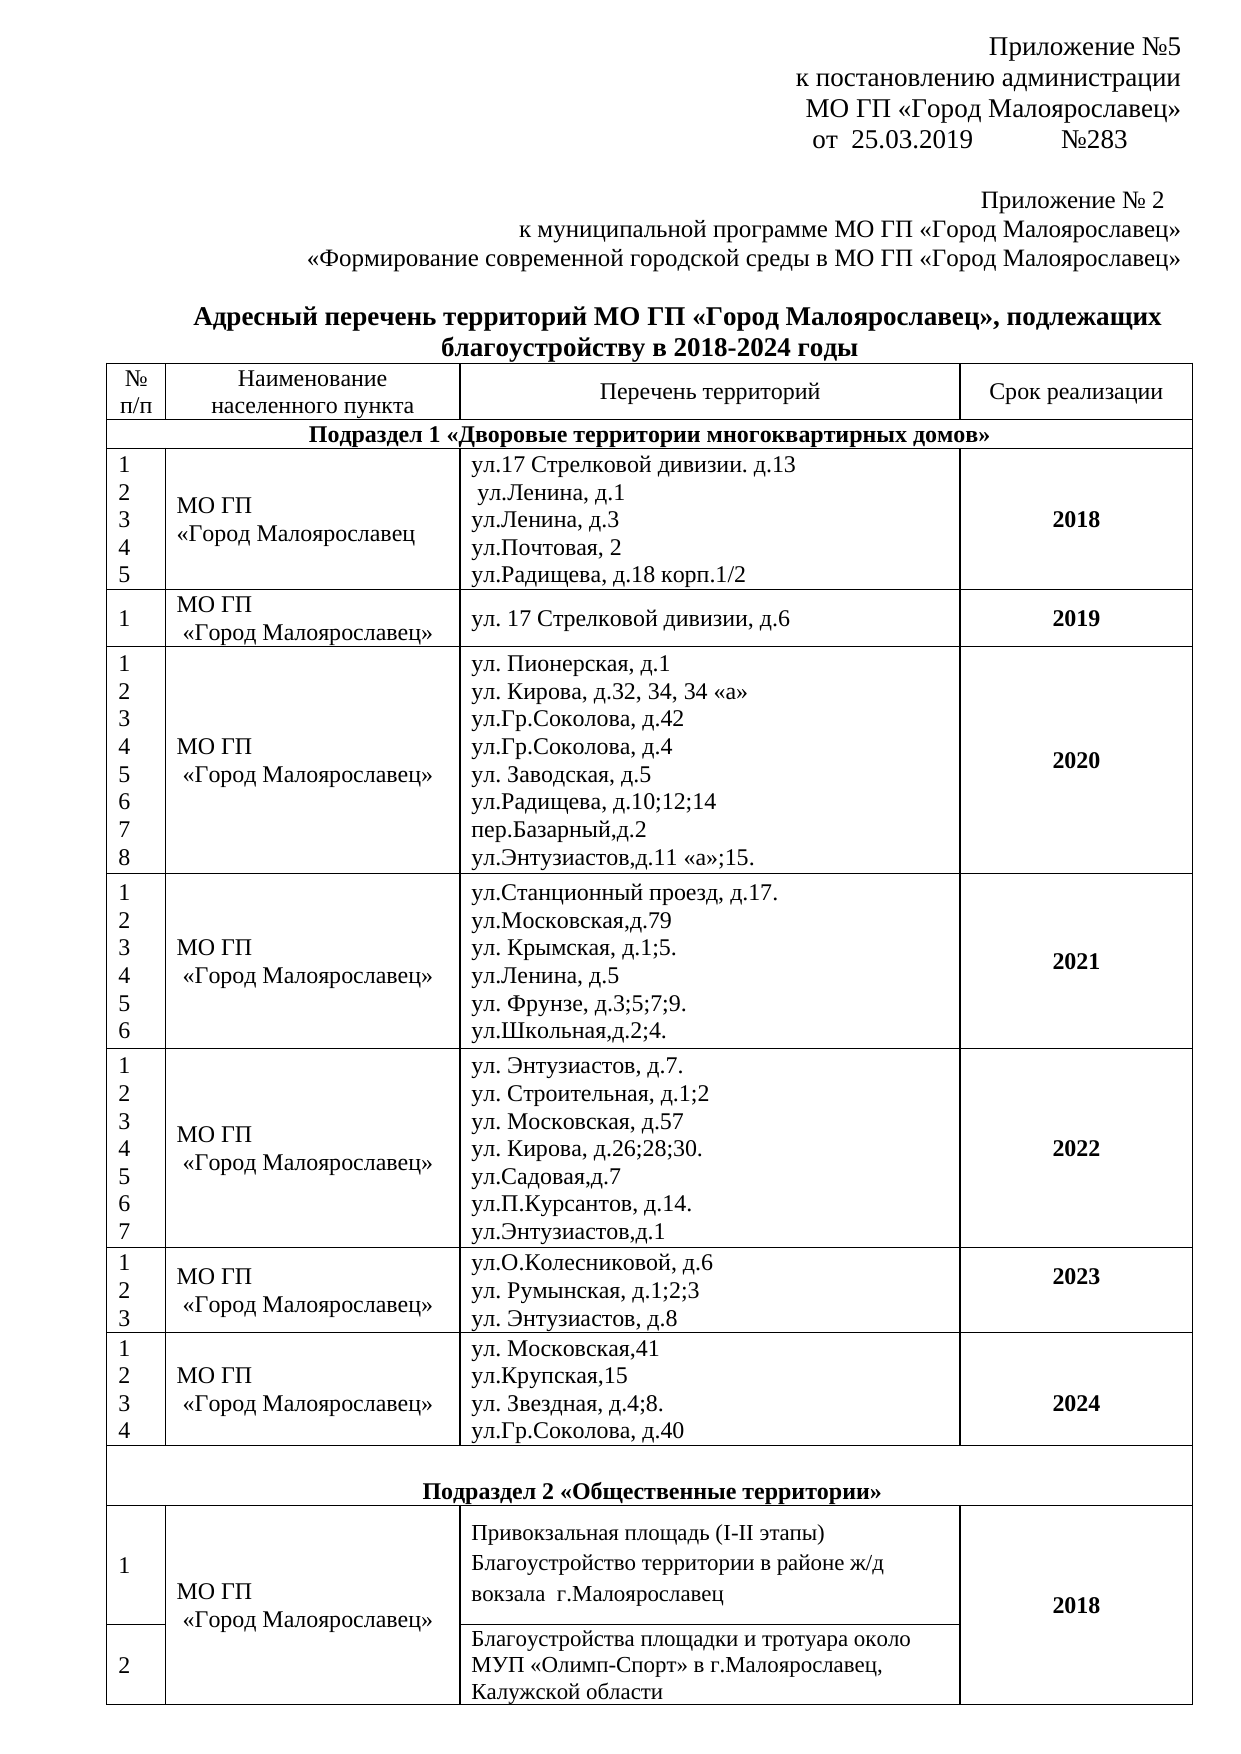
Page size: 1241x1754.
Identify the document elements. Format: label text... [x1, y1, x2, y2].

table_cell ул. Пионерская, д.1 ул. Кирова, д.32, 34, 34 «а» ул.Гр.Соколова, д.42 ул.Гр.Соколова, д.4 ул. Заводская, д.5 ул.Радищева, д.10;12;14 пер.Базарный,д.2 ул.Энтузиастов,д.11 «а»;15. [461, 647, 959, 873]
table_header № п/п [107, 364, 165, 419]
table_header Перечень территорий [461, 364, 959, 419]
table_cell Привокзальная площадь (I-II этапы) Благоустройство территории в районе ж/д вокзала г.Малоярославец [461, 1506, 959, 1624]
text к муниципальной программе МО ГП «Город Малоярославец» [118, 214, 1181, 243]
table_cell 2023 [961, 1248, 1192, 1332]
text Приложение № 2 [118, 185, 1181, 214]
table_cell ул.17 Стрелковой дивизии. д.13 ул.Ленина, д.1 ул.Ленина, д.3 ул.Почтовая, 2 ул.Радищева, д.18 корп.1/2 [461, 449, 959, 589]
table_cell 2018 [961, 449, 1192, 589]
table_cell 1 2 3 4 [107, 1333, 165, 1445]
table_cell 2019 [961, 590, 1192, 646]
table_cell МО ГП «Город Малоярославец [166, 449, 459, 589]
table_cell МО ГП «Город Малоярославец» [166, 647, 459, 873]
table_cell МО ГП «Город Малоярославец» [166, 590, 459, 646]
table_cell 1 2 3 4 5 6 7 8 [107, 647, 165, 873]
table_cell МО ГП «Город Малоярославец» [166, 1049, 459, 1247]
table_cell МО ГП «Город Малоярославец» [166, 1333, 459, 1445]
table_cell 2 [107, 1625, 165, 1704]
table_cell 1 2 3 4 5 6 [107, 874, 165, 1048]
text Приложение №5 [118, 29, 1181, 61]
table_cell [166, 1506, 459, 1704]
text МО ГП «Город Малоярославец» [118, 92, 1181, 123]
text Адресный перечень территорий МО ГП «Город Малоярославец», подлежащих благоустройству в 2018-2024 годы [118, 300, 1181, 363]
table_cell Подраздел 2 «Общественные территории» [107, 1446, 1192, 1505]
table_cell 2021 [961, 874, 1192, 1048]
text «Формирование современной городской среды в МО ГП «Город Малоярославец» [118, 243, 1181, 272]
table_cell Благоустройства площадки и тротуара около МУП «Олимп-Спорт» в г.Малоярославец, Калужской области [461, 1625, 959, 1704]
table_cell 1 [107, 590, 165, 646]
table_cell ул. 17 Стрелковой дивизии, д.6 [461, 590, 959, 646]
table_cell 1 2 3 4 5 6 7 [107, 1049, 165, 1247]
table_cell 2024 [961, 1333, 1192, 1445]
table_header Срок реализации [961, 364, 1192, 419]
table_header Наименование населенного пункта [166, 364, 459, 419]
table_cell МО ГП «Город Малоярославец» [166, 874, 459, 1048]
table_cell 2018 [961, 1506, 1192, 1704]
table_cell 1 [107, 1506, 165, 1624]
table_cell 1 2 3 [107, 1248, 165, 1332]
text от 25.03.2019 №283 [118, 123, 1181, 154]
table_cell 1 2 3 4 5 [107, 449, 165, 589]
table_cell ул. Московская,41 ул.Крупская,15 ул. Звездная, д.4;8. ул.Гр.Соколова, д.40 [461, 1333, 959, 1445]
table_cell ул.О.Колесниковой, д.6 ул. Румынская, д.1;2;3 ул. Энтузиастов, д.8 [461, 1248, 959, 1332]
text к постановлению администрации [118, 61, 1181, 92]
table_cell ул. Энтузиастов, д.7. ул. Строительная, д.1;2 ул. Московская, д.57 ул. Кирова, д.26;28;30. ул.Садовая,д.7 ул.П.Курсантов, д.14. ул.Энтузиастов,д.1 [461, 1049, 959, 1247]
table_cell 2022 [961, 1049, 1192, 1247]
table_cell МО ГП «Город Малоярославец» [166, 1248, 459, 1332]
table_cell Подраздел 1 «Дворовые территории многоквартирных домов» [107, 420, 1192, 447]
table_cell 2020 [961, 647, 1192, 873]
table_cell ул.Станционный проезд, д.17. ул.Московская,д.79 ул. Крымская, д.1;5. ул.Ленина, д.5 ул. Фрунзе, д.3;5;7;9. ул.Школьная,д.2;4. [461, 874, 959, 1048]
